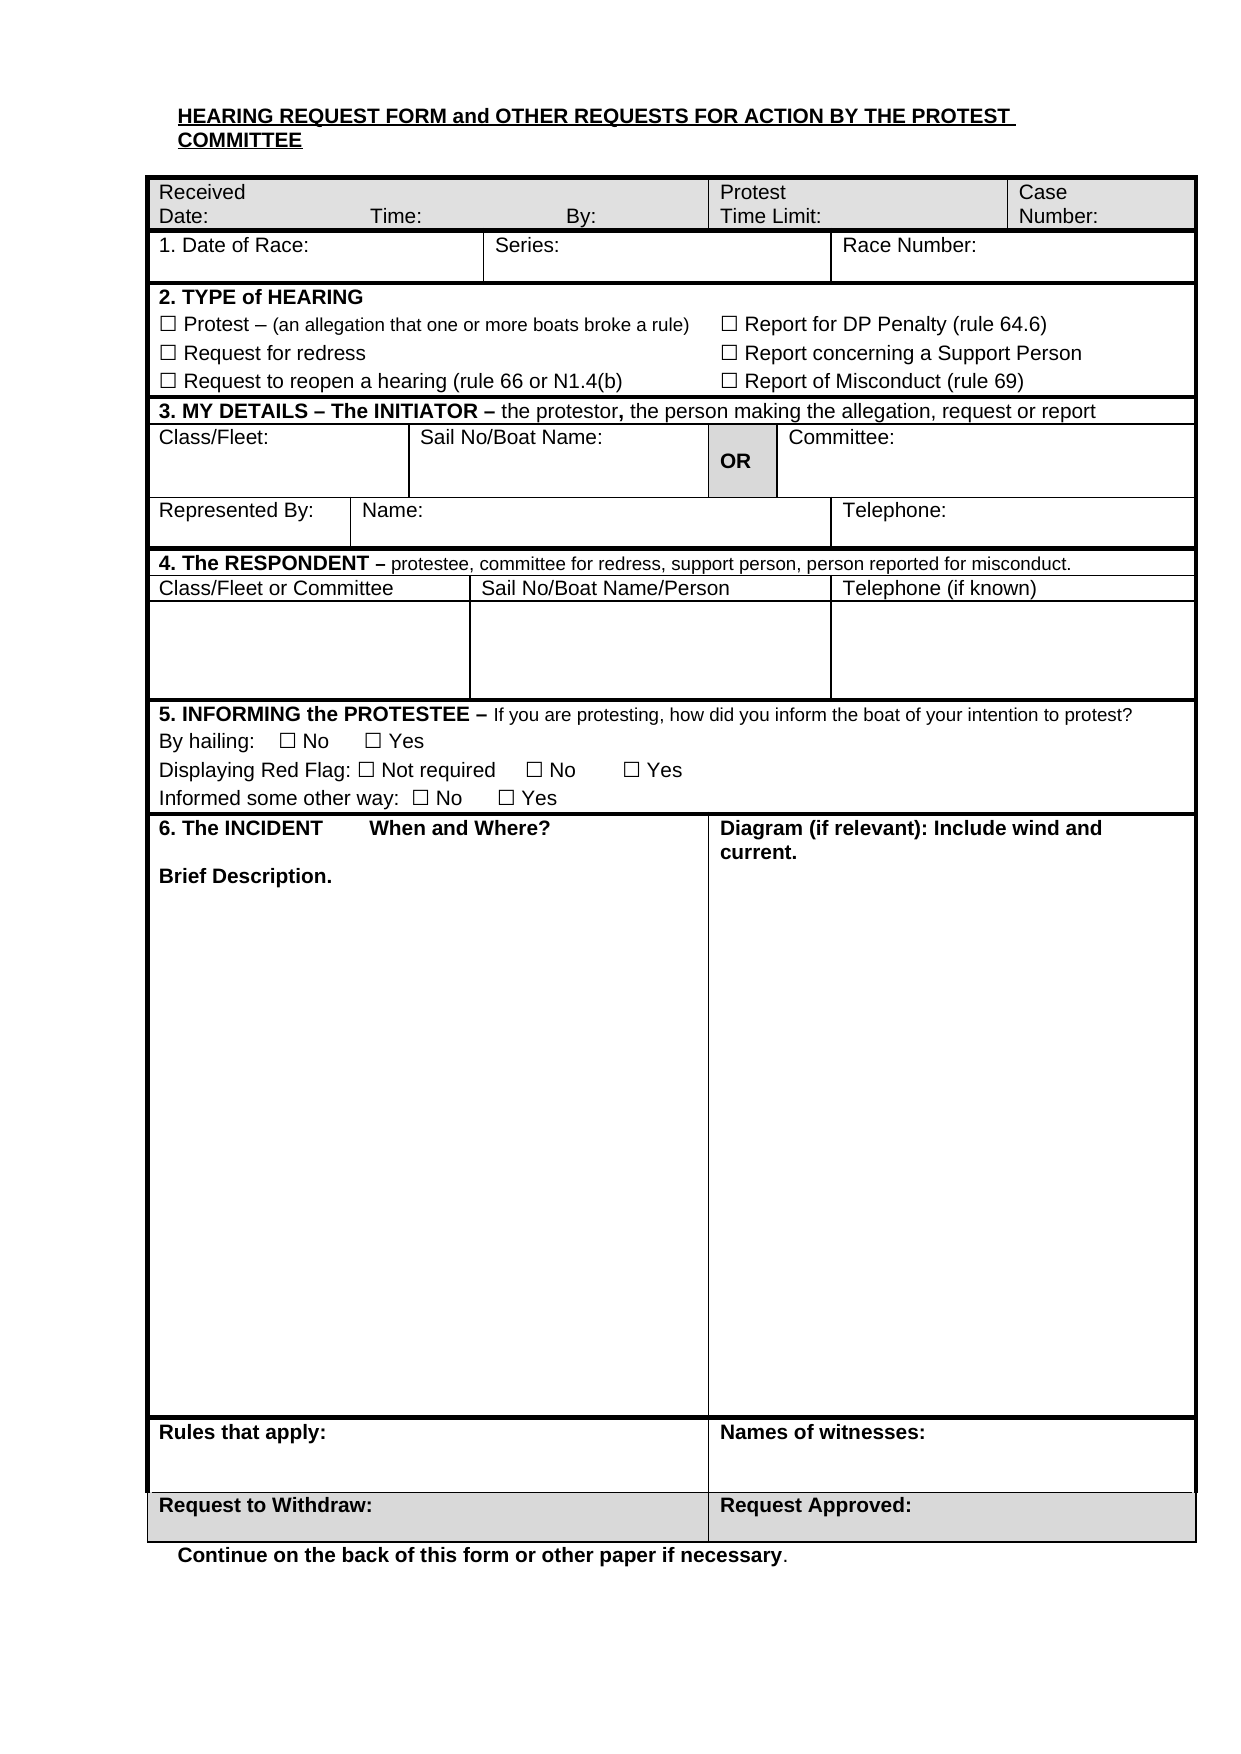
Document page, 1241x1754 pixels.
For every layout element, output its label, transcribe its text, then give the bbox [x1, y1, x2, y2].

table_cell [471, 602, 830, 698]
table_cell [832, 602, 1194, 698]
table_cell ☐ Protest – (an allegation that one or more boats broke a rule) ☐ Request for redress ☐ Request to reopen a hearing (rule 66 or N1.4(b) [150, 309, 708, 394]
table_cell Series: [484, 233, 830, 281]
table_cell Committee: [778, 425, 1194, 497]
table_cell Sail No/Boat Name/Person [471, 576, 830, 600]
table_cell Telephone: [832, 498, 1194, 546]
table_cell Diagram (if relevant): Include wind and current. [709, 816, 1194, 1415]
table_cell Race Number: [832, 233, 1194, 281]
table_cell 1. Date of Race: [150, 233, 483, 281]
table_cell Represented By: [150, 498, 350, 546]
text HEARING REQUEST FORM and OTHER REQUESTS FOR ACTION BY THE PROTEST COMMITTEE [177, 103, 1063, 151]
table_cell Class/Fleet or Committee [150, 576, 469, 600]
text Continue on the back of this form or other paper if necessary. [177, 1543, 1063, 1567]
table_cell Class/Fleet: S [150, 425, 408, 497]
table_header Protest Time Limit: [709, 180, 1007, 228]
table_header Case Number: [1008, 180, 1194, 228]
table_cell [150, 602, 469, 698]
table_cell Rules that apply: [150, 1420, 708, 1492]
table_cell 3. MY DETAILS – The INITIATOR – the protestor, the person making the allegation, request or report [150, 399, 1194, 423]
table_cell Names of witnesses: [709, 1420, 1194, 1492]
table_cell Telephone (if known) [832, 576, 1194, 600]
table_header Received Date: Time: By: [150, 180, 708, 228]
table_cell ☐ Report for DP Penalty (rule 64.6) ☐ Report concerning a Support Person ☐ Report of Misconduct (rule 69) [709, 309, 1194, 394]
table_cell OR [709, 425, 776, 497]
table_cell Request Approved: [709, 1492, 1195, 1541]
table_cell Name: [351, 498, 830, 546]
table_cell 5. INFORMING the PROTESTEE – If you are protesting, how did you inform the boat of your intention to protest? By hailing: ☐ No ☐ Yes Displaying Red Flag: ☐ Not required ☐ No ☐ Yes Informed some other way: ☐ No ☐ Yes [150, 702, 1194, 812]
table_cell 4. The RESPONDENT – protestee, committee for redress, support person, person reported for misconduct. [150, 551, 1194, 575]
table_cell 2. TYPE of HEARING [150, 285, 1194, 309]
table_cell Request to Withdraw: [148, 1492, 708, 1541]
table_cell Sail No/Boat Name: [410, 425, 708, 497]
table_cell 6. The INCIDENT When and Where? Brief Description. [150, 816, 708, 1415]
